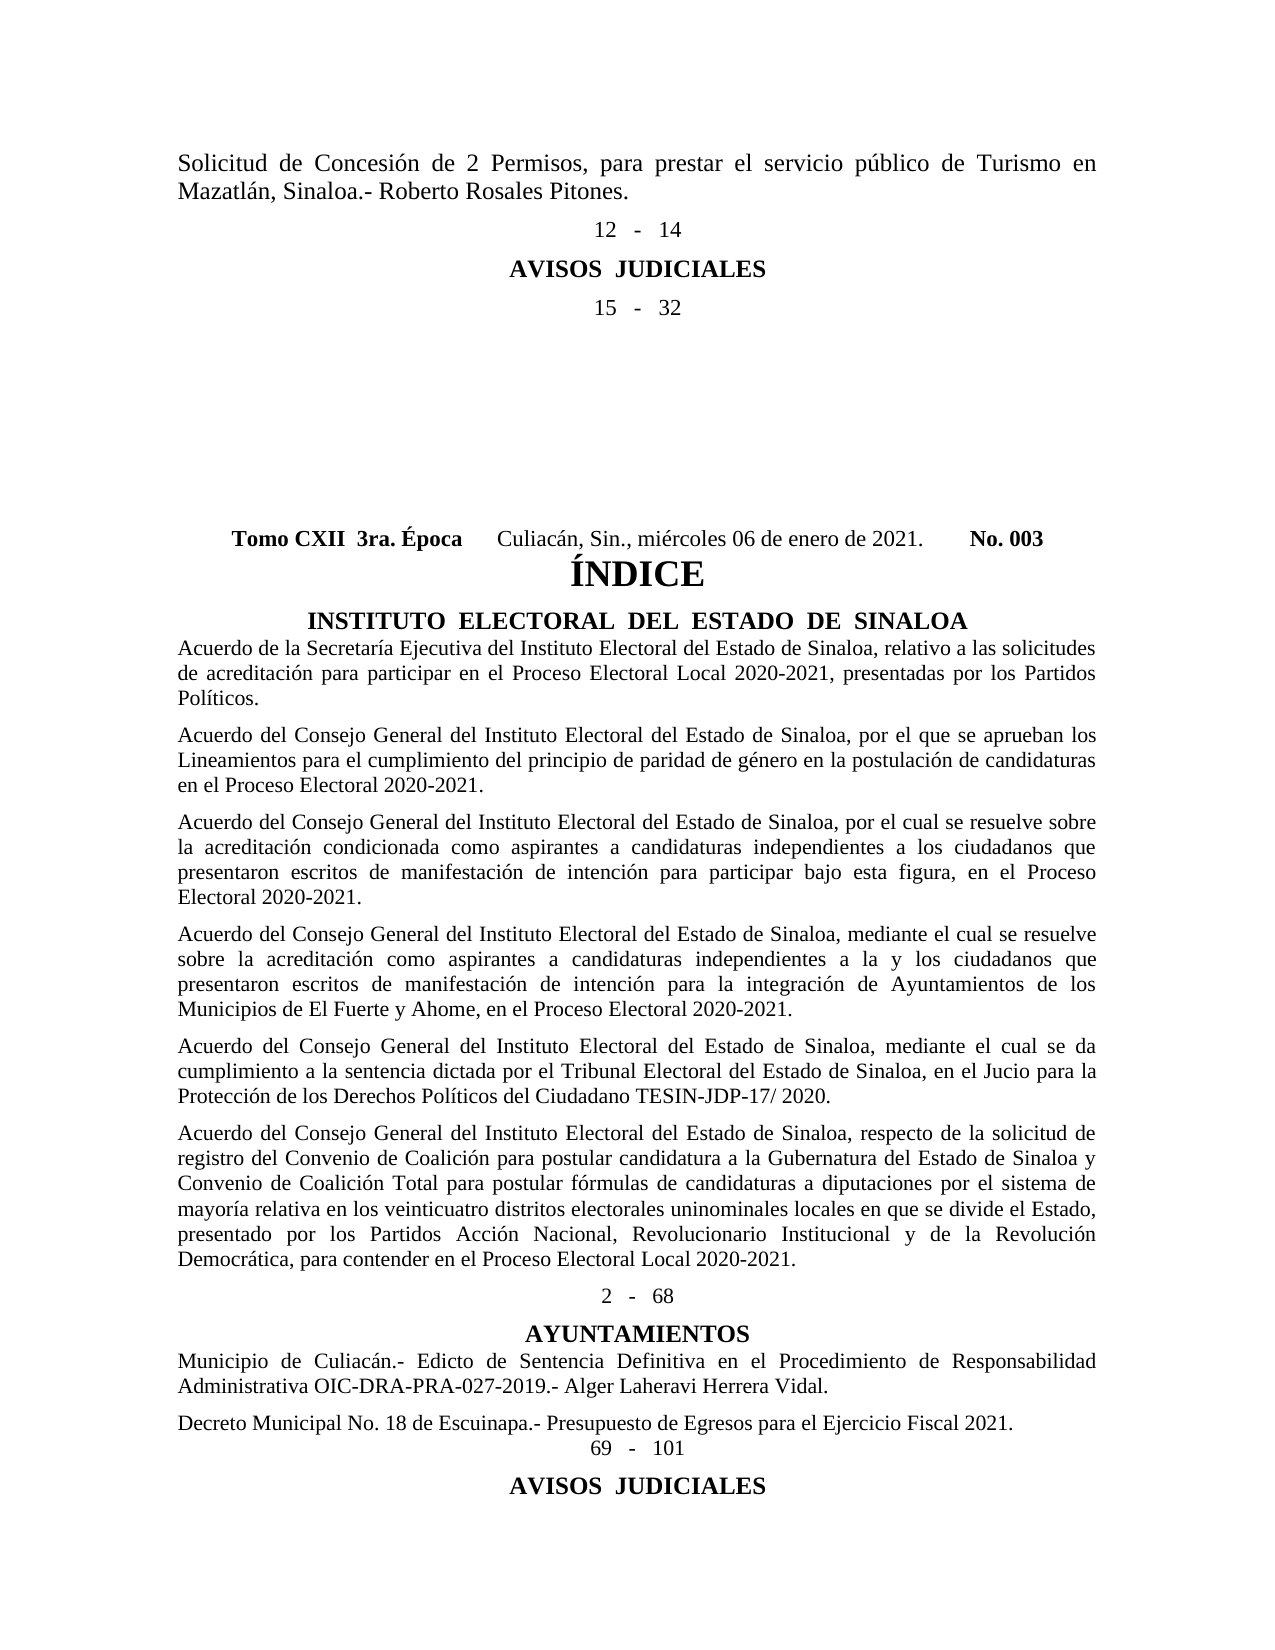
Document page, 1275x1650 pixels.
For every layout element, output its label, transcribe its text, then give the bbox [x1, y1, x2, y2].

text Solicitud de Concesión de 2 Permisos, para prestar el servicio público de Turismo en Mazatlán, Sinaloa.- Roberto Rosales Pitones. [177, 148, 1098, 205]
text Tomo CXII 3ra. Época Culiacán, Sin., miércoles 06 de enero de 2021. No. 003 [177, 525, 1098, 551]
text ÍNDICE [177, 551, 1098, 594]
text AYUNTAMIENTOS [177, 1319, 1098, 1348]
text Acuerdo del Consejo General del Instituto Electoral del Estado de Sinaloa, por el que se aprueban los Lineamientos para el cumplimiento del principio de paridad de género en la postulación de candidaturas en el Proceso Electoral 2020-2021. [177, 722, 1098, 797]
text 69 - 101 [177, 1435, 1098, 1460]
text Acuerdo del Consejo General del Instituto Electoral del Estado de Sinaloa, mediante el cual se resuelve sobre la acreditación como aspirantes a candidaturas independientes a la y los ciudadanos que presentaron escritos de manifestación de intención para la integración de Ayuntamientos de los Municipios de El Fuerte y Ahome, en el Proceso Electoral 2020-2021. [177, 921, 1098, 1022]
text Acuerdo del Consejo General del Instituto Electoral del Estado de Sinaloa, por el cual se resuelve sobre la acreditación condicionada como aspirantes a candidaturas independientes a los ciudadanos que presentaron escritos de manifestación de intención para participar bajo esta figura, en el Proceso Electoral 2020-2021. [177, 809, 1098, 909]
text Municipio de Culiacán.- Edicto de Sentencia Definitiva en el Procedimiento de Responsabilidad Administrativa OIC-DRA-PRA-027-2019.- Alger Laheravi Herrera Vidal. [177, 1348, 1098, 1398]
text Acuerdo de la Secretaría Ejecutiva del Instituto Electoral del Estado de Sinaloa, relativo a las solicitudes de acreditación para participar en el Proceso Electoral Local 2020-2021, presentadas por los Partidos Políticos. [177, 635, 1098, 710]
text Acuerdo del Consejo General del Instituto Electoral del Estado de Sinaloa, respecto de la solicitud de registro del Convenio de Coalición para postular candidatura a la Gubernatura del Estado de Sinaloa y Convenio de Coalición Total para postular fórmulas de candidaturas a diputaciones por el sistema de mayoría relativa en los veinticuatro distritos electorales uninominales locales en que se divide el Estado, presentado por los Partidos Acción Nacional, Revolucionario Institucional y de la Revolución Democrática, para contender en el Proceso Electoral Local 2020-2021. [177, 1120, 1098, 1271]
text 15 - 32 [177, 294, 1098, 321]
text 2 - 68 [177, 1283, 1098, 1308]
text 12 - 14 [177, 216, 1098, 243]
text Decreto Municipal No. 18 de Escuinapa.- Presupuesto de Egresos para el Ejercicio Fiscal 2021. [177, 1410, 1098, 1435]
text INSTITUTO ELECTORAL DEL ESTADO DE SINALOA [177, 606, 1098, 635]
text AVISOS JUDICIALES [177, 254, 1098, 283]
text Acuerdo del Consejo General del Instituto Electoral del Estado de Sinaloa, mediante el cual se da cumplimiento a la sentencia dictada por el Tribunal Electoral del Estado de Sinaloa, en el Jucio para la Protección de los Derechos Políticos del Ciudadano TESIN-JDP-17/ 2020. [177, 1033, 1098, 1109]
text AVISOS JUDICIALES [177, 1471, 1098, 1500]
